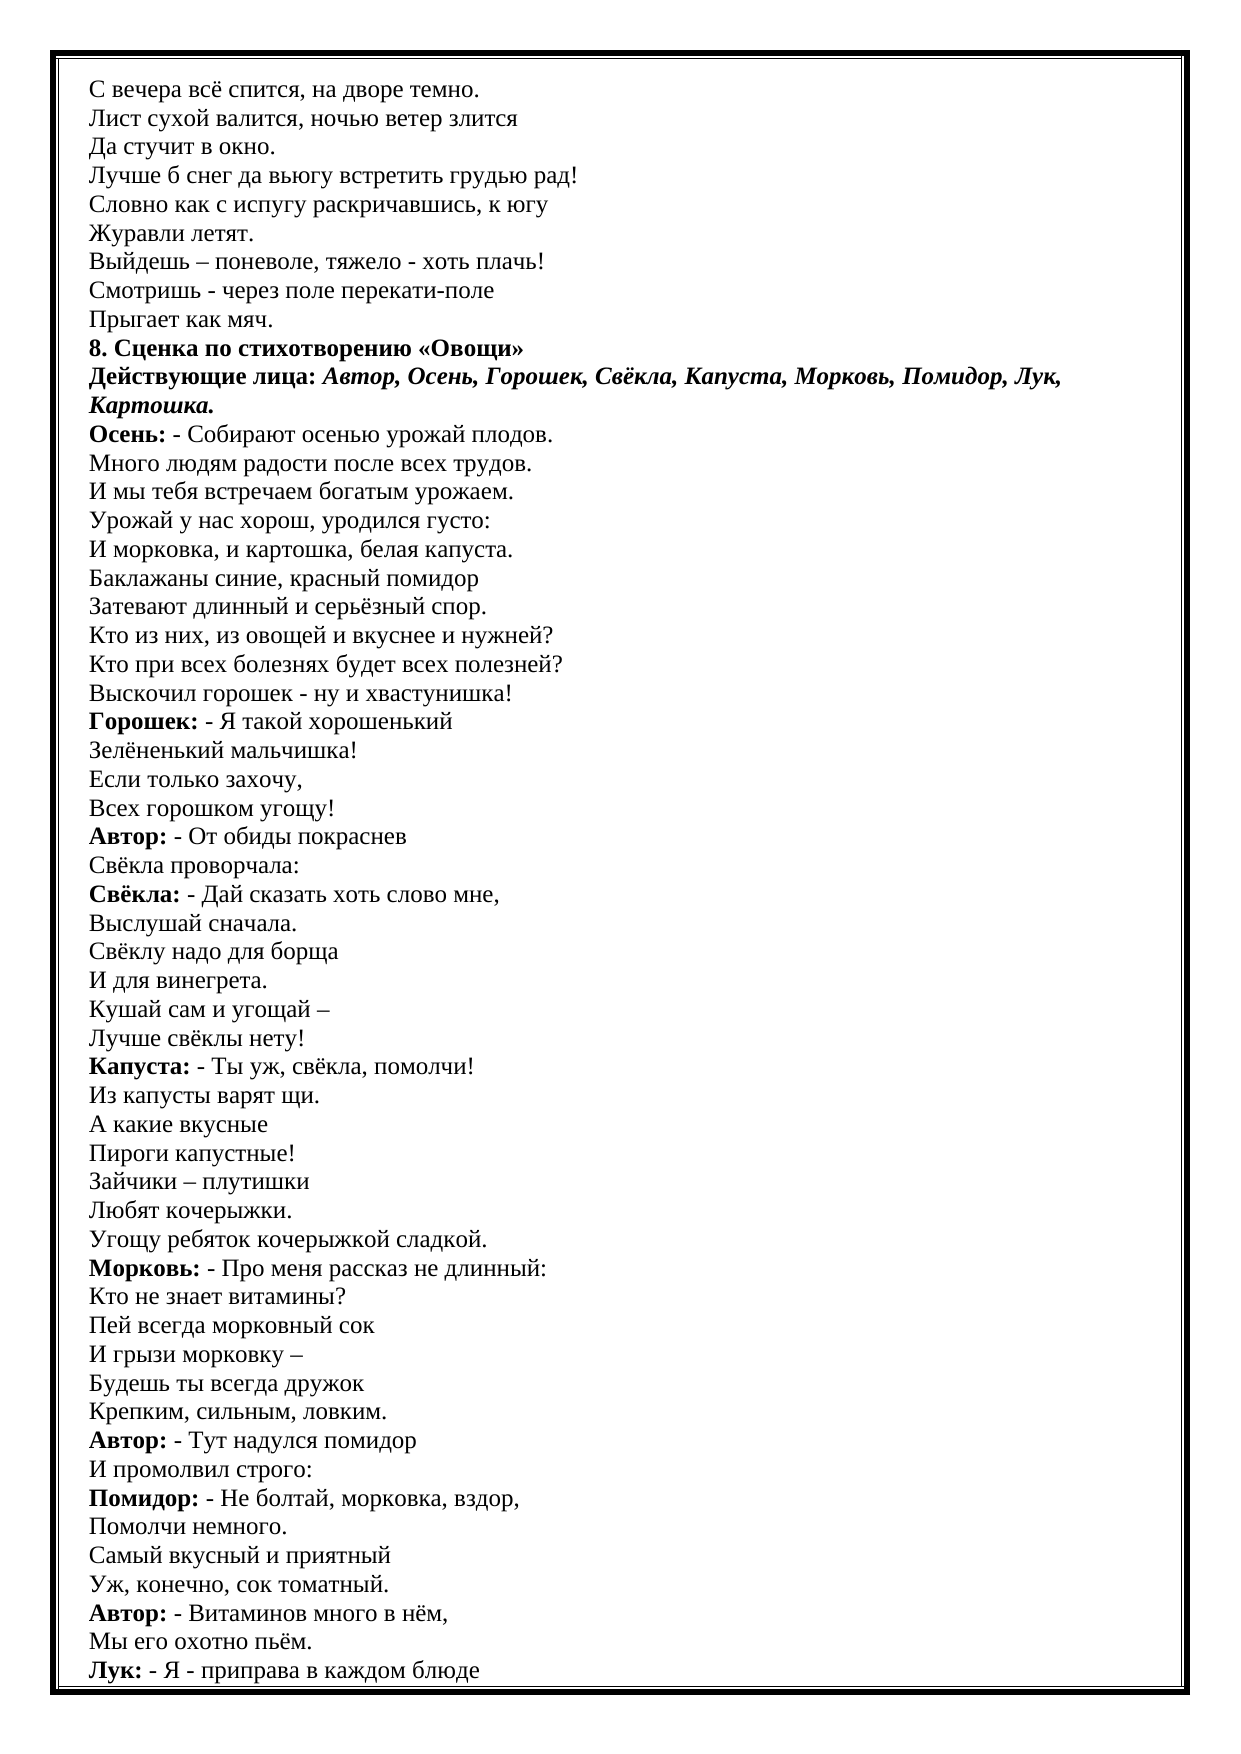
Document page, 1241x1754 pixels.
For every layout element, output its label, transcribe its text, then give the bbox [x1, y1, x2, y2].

text Мы его охотно пьём. [89, 1626, 1152, 1655]
text С вечера всё спится, на дворе темно. [89, 74, 1152, 103]
text Самый вкусный и приятный [89, 1540, 1152, 1569]
text Выйдешь – поневоле, тяжело - хоть плачь! [89, 246, 1152, 275]
text Кто из них, из овощей и вкуснее и нужней? [89, 620, 1152, 649]
text Лучше б снег да вьюгу встретить грудью рад! [89, 160, 1152, 189]
text Лучше свёклы нету! [89, 1023, 1152, 1051]
text Морковь: - Про меня рассказ не длинный: [89, 1253, 1152, 1281]
text Свёкла проворчала: [89, 850, 1152, 879]
text Крепким, сильным, ловким. [89, 1396, 1152, 1425]
text Кушай сам и угощай – [89, 994, 1152, 1023]
text Смотришь - через поле перекати-поле [89, 275, 1152, 304]
text Много людям радости после всех трудов. [89, 448, 1152, 476]
text Помолчи немного. [89, 1511, 1152, 1540]
text Всех горошком угощу! [89, 793, 1152, 821]
text Выслушай сначала. [89, 908, 1152, 936]
text Кто не знает витамины? [89, 1281, 1152, 1310]
text Лист сухой валится, ночью ветер злится [89, 103, 1152, 131]
text Баклажаны синие, красный помидор [89, 563, 1152, 591]
text И морковка, и картошка, белая капуста. [89, 534, 1152, 563]
text 8. Сценка по стихотворению «Овощи» [89, 333, 1152, 361]
text Если только захочу, [89, 764, 1152, 793]
text Свёкла: - Дай сказать хоть слово мне, [89, 879, 1152, 908]
text Будешь ты всегда дружок [89, 1368, 1152, 1396]
text Пей всегда морковный сок [89, 1310, 1152, 1339]
text Лук: - Я - приправа в каждом блюде [89, 1655, 1152, 1684]
text Урожай у нас хорош, уродился густо: [89, 505, 1152, 534]
text Любят кочерыжки. [89, 1195, 1152, 1224]
text Зайчики – плутишки [89, 1166, 1152, 1195]
text Свёклу надо для борща [89, 936, 1152, 965]
text Угощу ребяток кочерыжкой сладкой. [89, 1224, 1152, 1253]
text Капуста: - Ты уж, свёкла, помолчи! [89, 1051, 1152, 1080]
text Автор: - Витаминов много в нём, [89, 1598, 1152, 1626]
text И для винегрета. [89, 965, 1152, 994]
text Прыгает как мяч. [89, 304, 1152, 333]
text Пироги капустные! [89, 1138, 1152, 1166]
text И грызи морковку – [89, 1339, 1152, 1368]
text Автор: - Тут надулся помидор [89, 1425, 1152, 1454]
text И мы тебя встречаем богатым урожаем. [89, 476, 1152, 505]
text Осень: - Собирают осенью урожай плодов. [89, 419, 1152, 448]
text А какие вкусные [89, 1109, 1152, 1138]
text Кто при всех болезнях будет всех полезней? [89, 649, 1152, 678]
text Действующие лица: Автор, Осень, Горошек, Свёкла, Капуста, Морковь, Помидор, Лук, Картошка. [89, 361, 1152, 419]
text Выскочил горошек - ну и хвастунишка! [89, 678, 1152, 706]
text Словно как с испугу раскричавшись, к югу [89, 189, 1152, 218]
text Из капусты варят щи. [89, 1080, 1152, 1109]
text И промолвил строго: [89, 1454, 1152, 1483]
text Зелёненький мальчишка! [89, 735, 1152, 764]
text Горошек: - Я такой хорошенький [89, 706, 1152, 735]
text Помидор: - Не болтай, морковка, вздор, [89, 1483, 1152, 1511]
text Автор: - От обиды покраснев [89, 821, 1152, 850]
text Журавли летят. [89, 218, 1152, 246]
text Уж, конечно, сок томатный. [89, 1569, 1152, 1598]
text Да стучит в окно. [89, 131, 1152, 160]
text Затевают длинный и серьёзный спор. [89, 591, 1152, 620]
